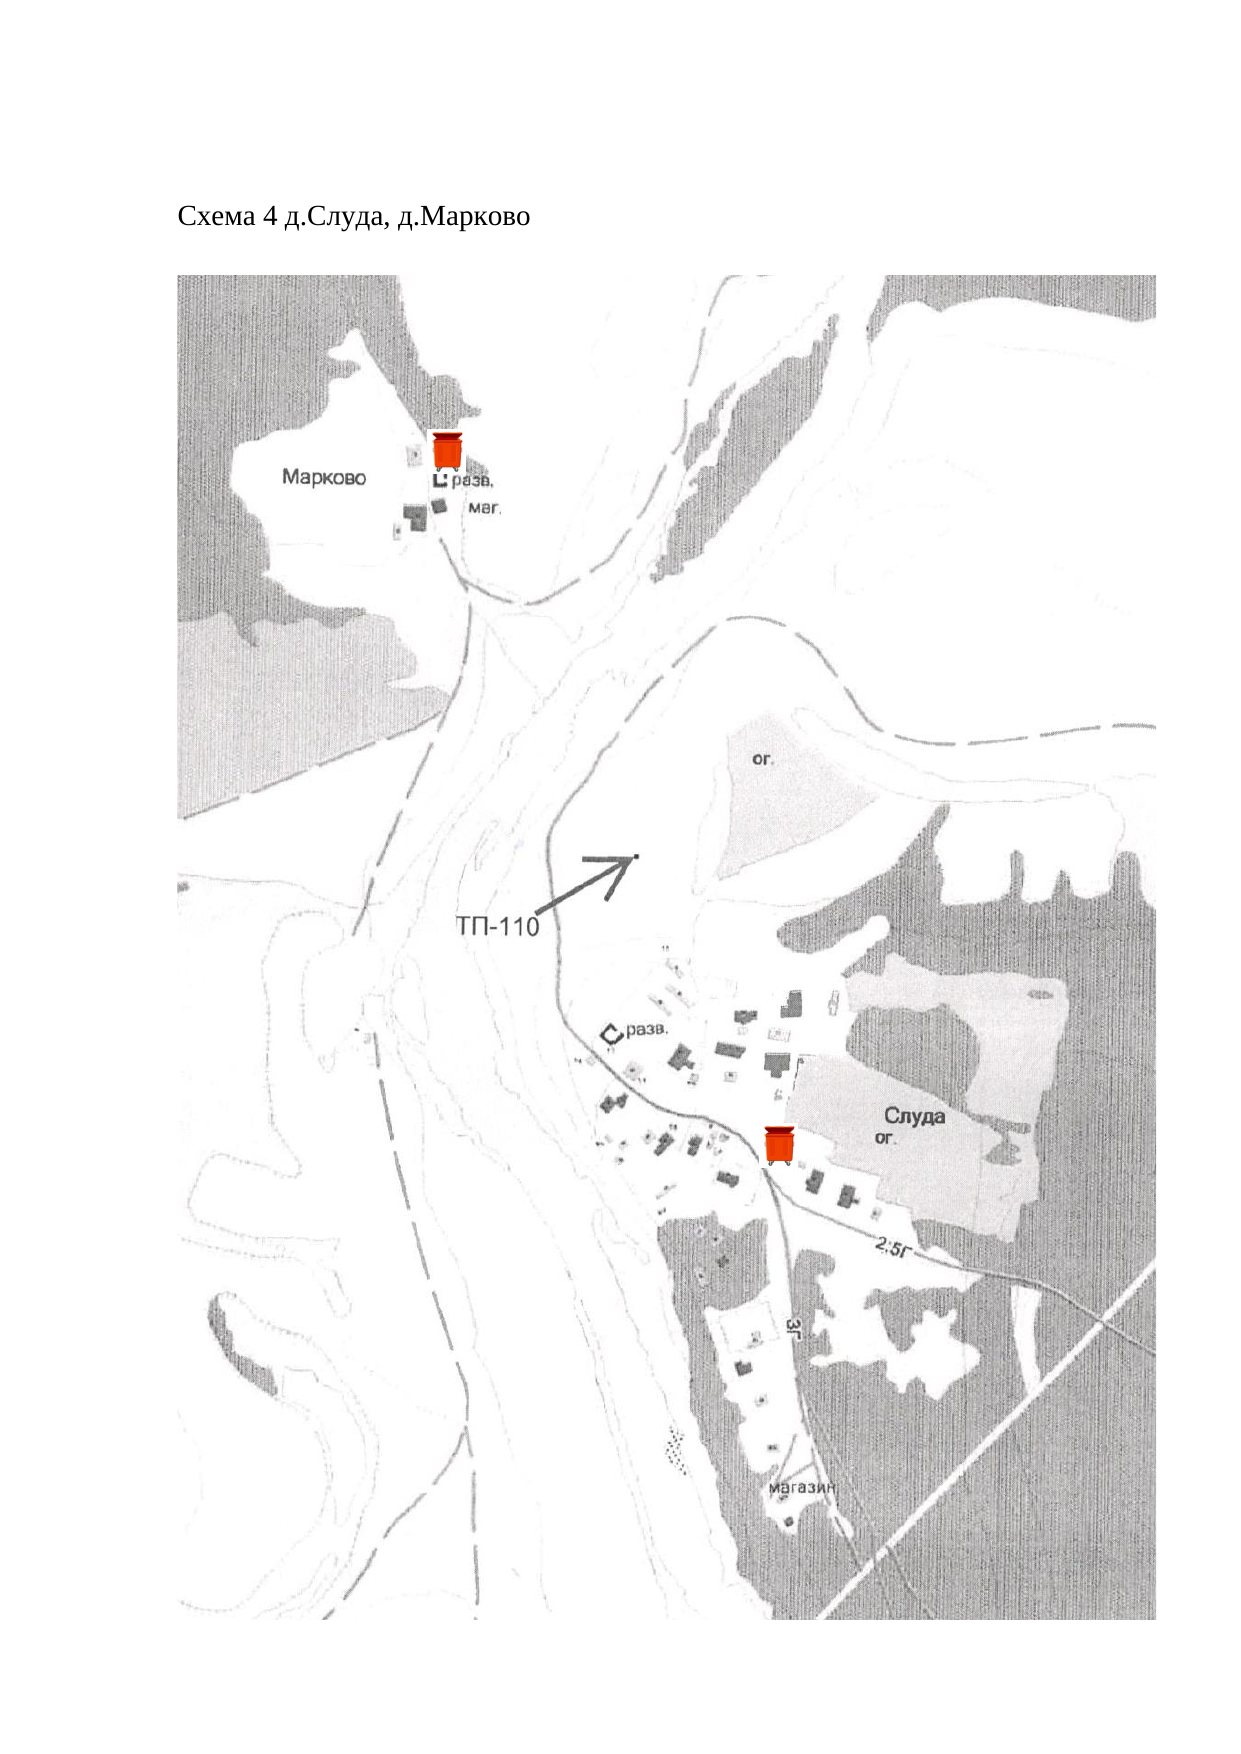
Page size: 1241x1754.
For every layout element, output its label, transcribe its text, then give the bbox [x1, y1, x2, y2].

picture [177, 275, 1157, 1620]
text Схема 4 д.Слуда, д.Марково [177, 198, 1152, 232]
